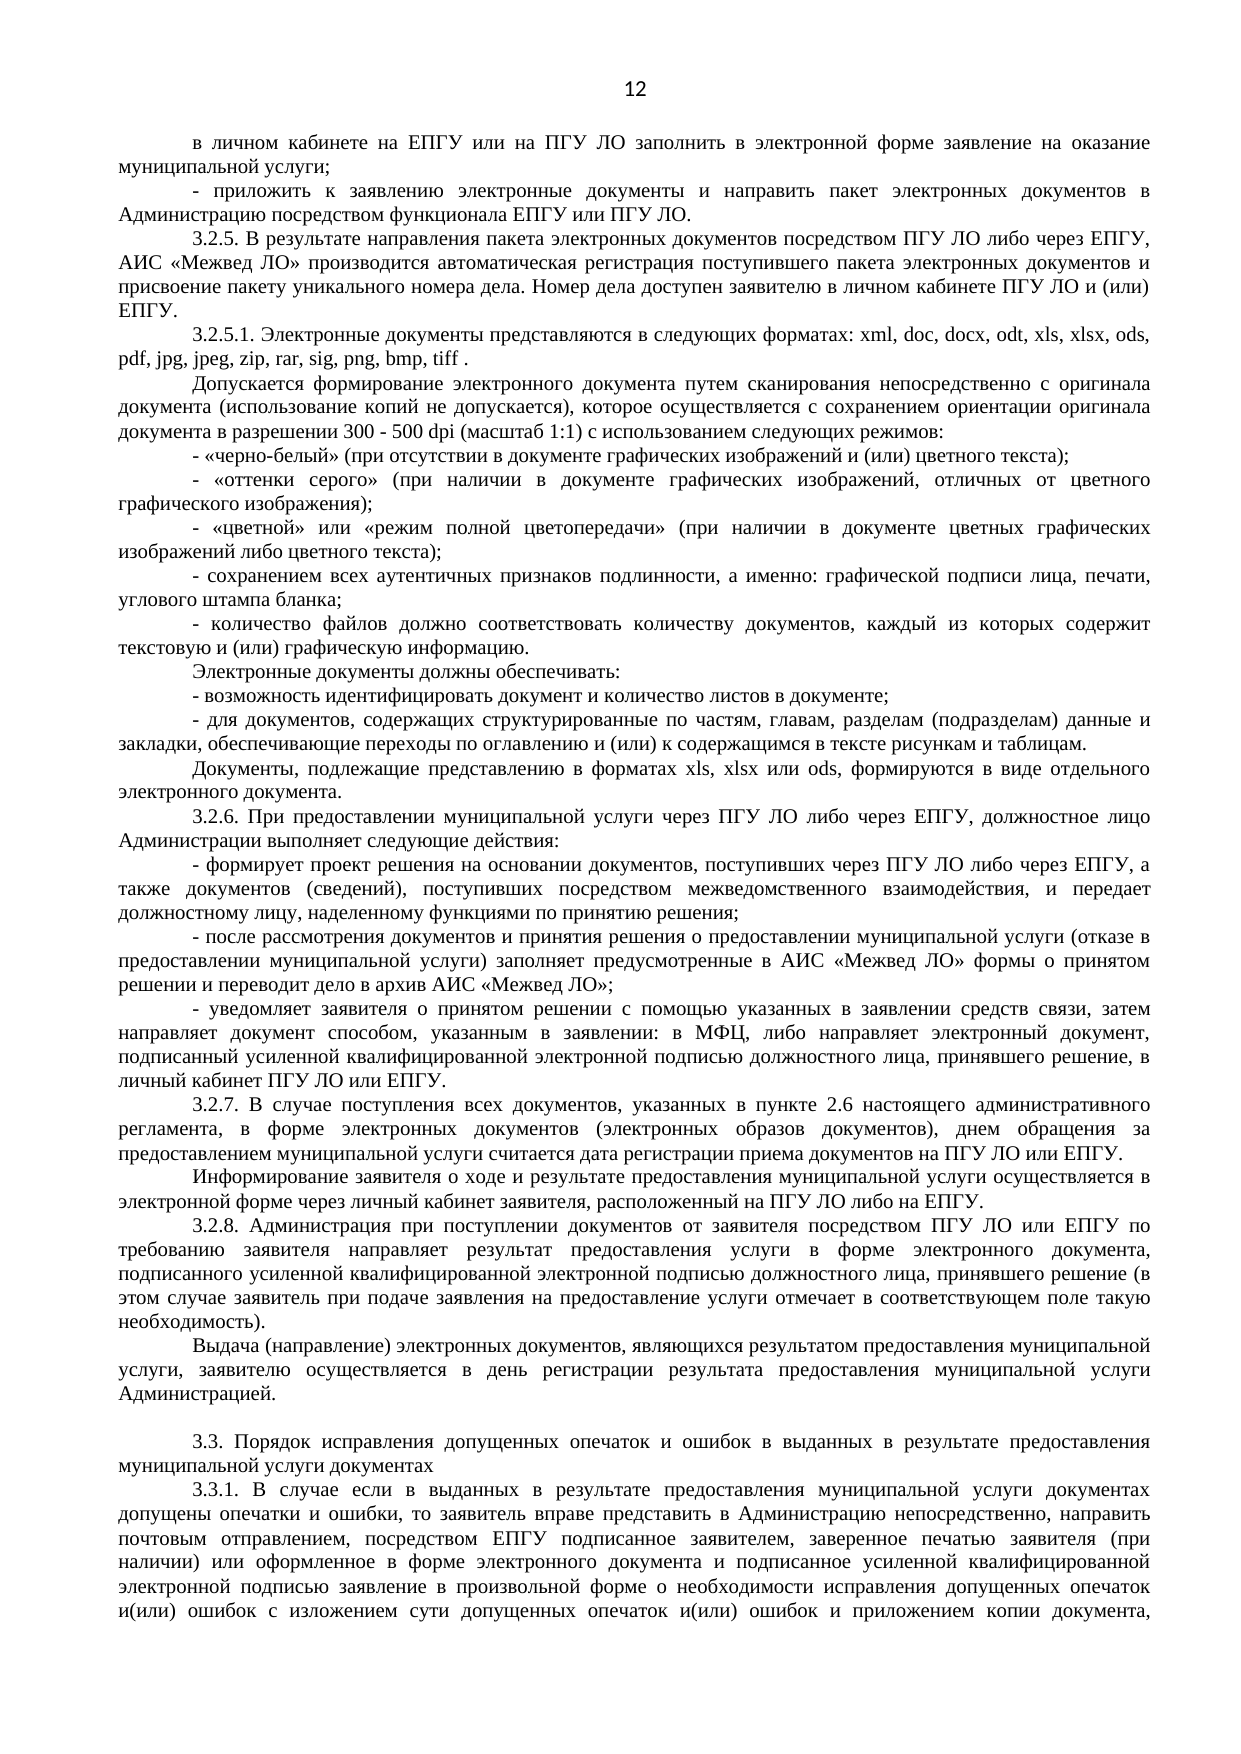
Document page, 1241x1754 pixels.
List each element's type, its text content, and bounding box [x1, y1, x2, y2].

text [118, 1477, 1152, 1622]
text - после рассмотрения документов и принятия решения о предоставлении муниципальной услуги (отказе в предоставлении муниципальной услуги) заполняет предусмотренные в АИС «Межвед ЛО» формы о принятом решении и переводит дело в архив АИС «Межвед ЛО»; [118, 924, 1152, 996]
text - формирует проект решения на основании документов, поступивших через ПГУ ЛО либо через ЕПГУ, а также документов (сведений), поступивших посредством межведомственного взаимодействия, и передает должностному лицу, наделенному функциями по принятию решения; [118, 852, 1152, 924]
text Электронные документы должны обеспечивать: [118, 659, 1152, 683]
text - «цветной» или «режим полной цветопередачи» (при наличии в документе цветных графических изображений либо цветного текста); [118, 515, 1152, 563]
text 3.2.5. В результате направления пакета электронных документов посредством ПГУ ЛО либо через ЕПГУ, АИС «Межвед ЛО» производится автоматическая регистрация поступившего пакета электронных документов и присвоение пакету уникального номера дела. Номер дела доступен заявителю в личном кабинете ПГУ ЛО и (или) ЕПГУ. [118, 226, 1152, 322]
text - для документов, содержащих структурированные по частям, главам, разделам (подразделам) данные и закладки, обеспечивающие переходы по оглавлению и (или) к содержащимся в тексте рисункам и таблицам. [118, 707, 1152, 755]
text 3.2.7. В случае поступления всех документов, указанных в пункте 2.6 настоящего административного регламента, в форме электронных документов (электронных образов документов), днем обращения за предоставлением муниципальной услуги считается дата регистрации приема документов на ПГУ ЛО или ЕПГУ. [118, 1092, 1152, 1164]
text - приложить к заявлению электронные документы и направить пакет электронных документов в Администрацию посредством функционала ЕПГУ или ПГУ ЛО. [118, 178, 1152, 226]
text 3.2.6. При предоставлении муниципальной услуги через ПГУ ЛО либо через ЕПГУ, должностное лицо Администрации выполняет следующие действия: [118, 803, 1152, 852]
text 3.3. Порядок исправления допущенных опечаток и ошибок в выданных в результате предоставления муниципальной услуги документах [118, 1429, 1152, 1477]
text - «оттенки серого» (при наличии в документе графических изображений, отличных от цветного графического изображения); [118, 467, 1152, 515]
text - сохранением всех аутентичных признаков подлинности, а именно: графической подписи лица, печати, углового штампа бланка; [118, 563, 1152, 611]
text - количество файлов должно соответствовать количеству документов, каждый из которых содержит текстовую и (или) графическую информацию. [118, 611, 1152, 659]
text Документы, подлежащие представлению в форматах xls, xlsx или ods, формируются в виде отдельного электронного документа. [118, 755, 1152, 803]
text 3.2.5.1. Электронные документы представляются в следующих форматах: xml, doc, docx, odt, xls, xlsx, ods, pdf, jpg, jpeg, zip, rar, sig, png, bmp, tiff . [118, 322, 1152, 370]
text Информирование заявителя о ходе и результате предоставления муниципальной услуги осуществляется в электронной форме через личный кабинет заявителя, расположенный на ПГУ ЛО либо на ЕПГУ. [118, 1164, 1152, 1213]
text в личном кабинете на ЕПГУ или на ПГУ ЛО заполнить в электронной форме заявление на оказание муниципальной услуги; [118, 130, 1152, 178]
text - возможность идентифицировать документ и количество листов в документе; [118, 683, 1152, 707]
text Выдача (направление) электронных документов, являющихся результатом предоставления муниципальной услуги, заявителю осуществляется в день регистрации результата предоставления муниципальной услуги Администрацией. [118, 1333, 1152, 1405]
text 3.2.8. Администрация при поступлении документов от заявителя посредством ПГУ ЛО или ЕПГУ по требованию заявителя направляет результат предоставления услуги в форме электронного документа, подписанного усиленной квалифицированной электронной подписью должностного лица, принявшего решение (в этом случае заявитель при подаче заявления на предоставление услуги отмечает в соответствующем поле такую необходимость). [118, 1213, 1152, 1333]
text - уведомляет заявителя о принятом решении с помощью указанных в заявлении средств связи, затем направляет документ способом, указанным в заявлении: в МФЦ, либо направляет электронный документ, подписанный усиленной квалифицированной электронной подписью должностного лица, принявшего решение, в личный кабинет ПГУ ЛО или ЕПГУ. [118, 996, 1152, 1092]
text Допускается формирование электронного документа путем сканирования непосредственно с оригинала документа (использование копий не допускается), которое осуществляется с сохранением ориентации оригинала документа в разрешении 300 - 500 dpi (масштаб 1:1) с использованием следующих режимов: [118, 370, 1152, 443]
text - «черно-белый» (при отсутствии в документе графических изображений и (или) цветного текста); [118, 443, 1152, 467]
